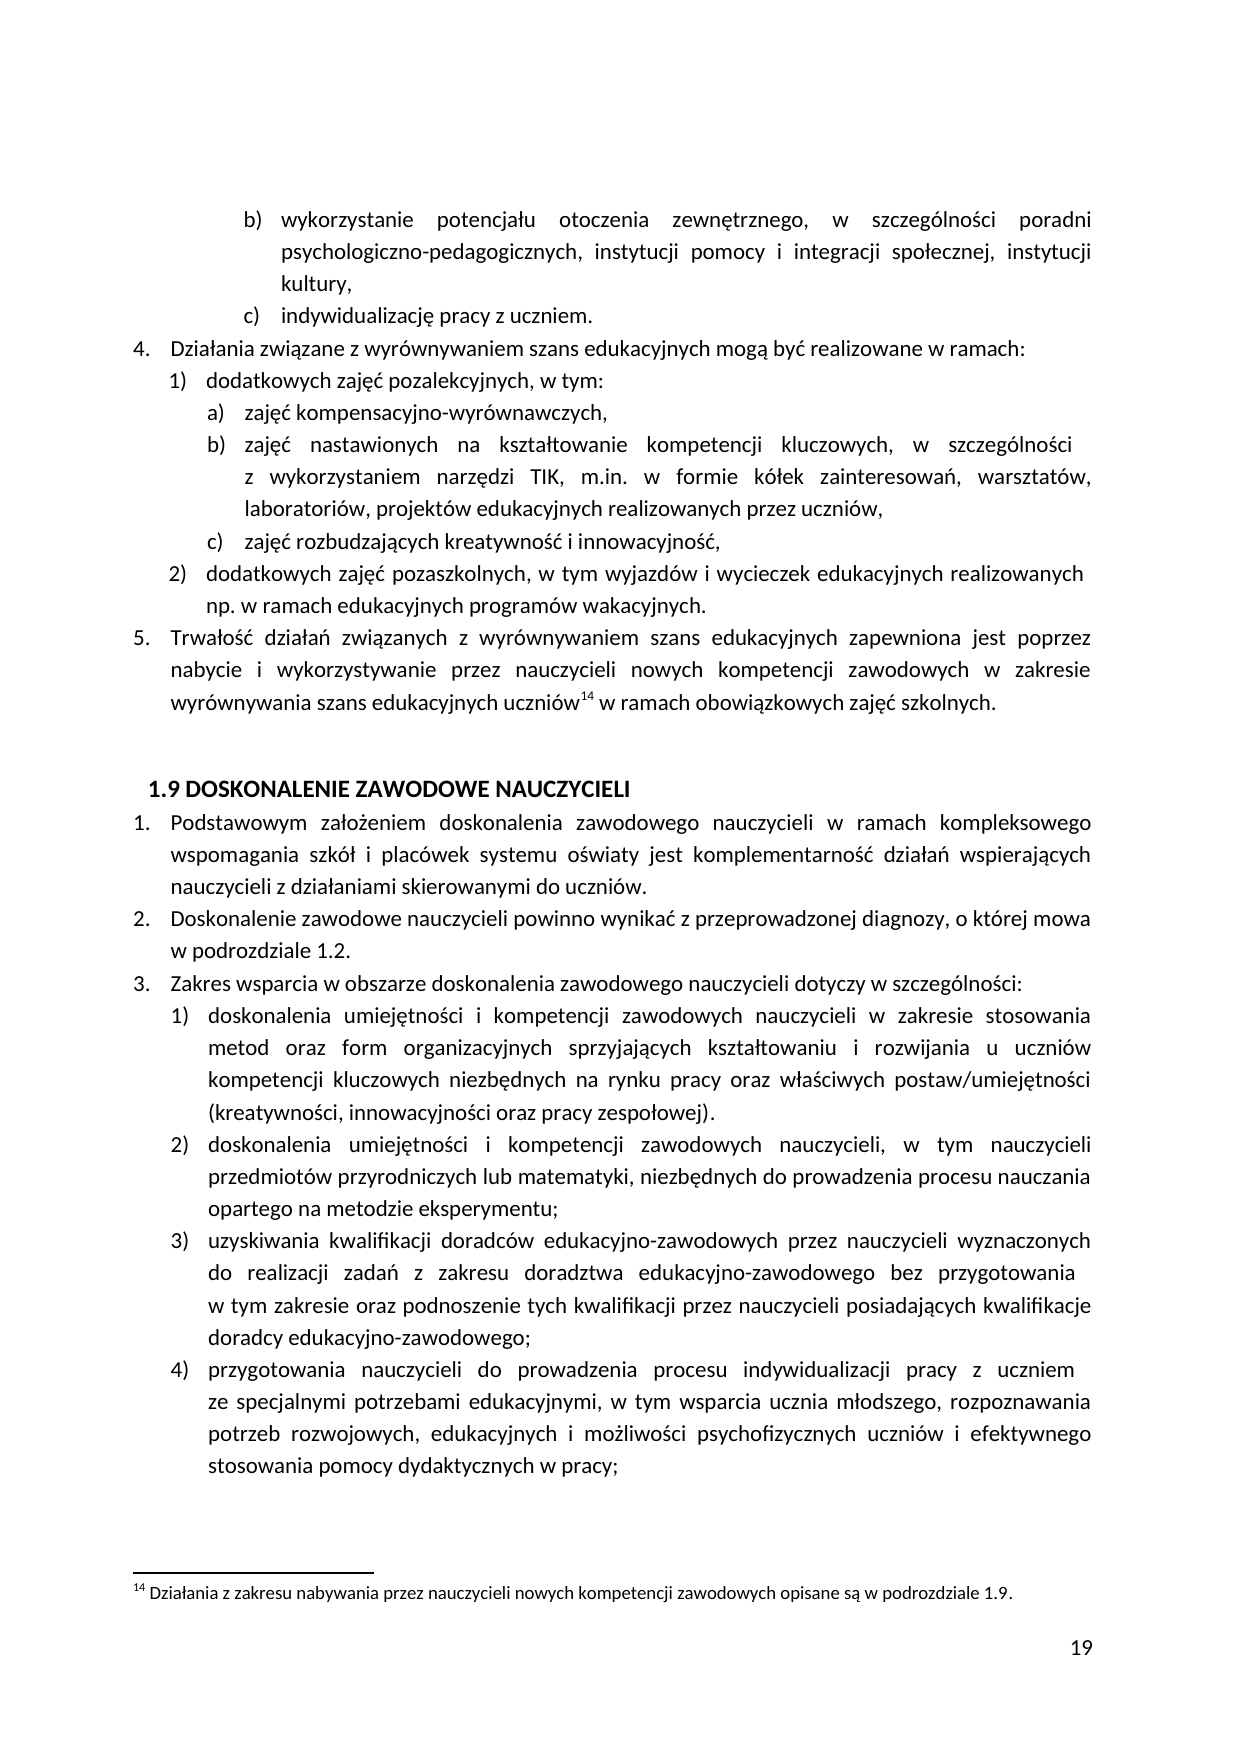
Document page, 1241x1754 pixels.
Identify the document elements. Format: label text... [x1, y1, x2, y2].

list Działania związane z wyrównywaniem szans edukacyjnych mogą być realizowane w ramach: [133, 334, 1093, 362]
list zajęć kompensacyjno-wyrównawczych, [207, 398, 1093, 426]
list doskonalenia umiejętności i kompetencji zawodowych nauczycieli w zakresie stosowania metod oraz form organizacyjnych sprzyjających kształtowaniu i rozwijania u uczniów kompetencji kluczowych niezbędnych na rynku pracy oraz właściwych postaw/umiejętności (kreatywności, innowacyjności oraz pracy zespołowej). [170, 1001, 1093, 1126]
list zajęć rozbudzających kreatywność i innowacyjność, [207, 527, 1093, 555]
list doskonalenia umiejętności i kompetencji zawodowych nauczycieli, w tym nauczycieli przedmiotów przyrodniczych lub matematyki, niezbędnych do prowadzenia procesu nauczania opartego na metodzie eksperymentu; [170, 1130, 1093, 1222]
list Trwałość działań związanych z wyrównywaniem szans edukacyjnych zapewniona jest poprzez nabycie i wykorzystywanie przez nauczycieli nowych kompetencji zawodowych w zakresie wyrównywania szans edukacyjnych uczniów w ramach obowiązkowych zajęć szkolnych. [133, 623, 1093, 716]
list wykorzystanie potencjału otoczenia zewnętrznego, w szczególności poradni psychologiczno-pedagogicznych, instytucji pomocy i integracji społecznej, instytucji kultury, [243, 205, 1093, 297]
list zajęć nastawionych na kształtowanie kompetencji kluczowych, w szczególności z wykorzystaniem narzędzi TIK, m.in. w formie kółek zainteresowań, warsztatów, laboratoriów, projektów edukacyjnych realizowanych przez uczniów, [207, 430, 1093, 523]
list uzyskiwania kwalifikacji doradców edukacyjno-zawodowych przez nauczycieli wyznaczonych do realizacji zadań z zakresu doradztwa edukacyjno-zawodowego bez przygotowania w tym zakresie oraz podnoszenie tych kwalifikacji przez nauczycieli posiadających kwalifikacje doradcy edukacyjno-zawodowego; [170, 1226, 1093, 1351]
list Doskonalenie zawodowe nauczycieli powinno wynikać z przeprowadzonej diagnozy, o której mowa w podrozdziale 1.2. [133, 904, 1093, 965]
list DOSKONALENIE ZAWODOWE NAUCZYCIELI [148, 773, 1093, 803]
list Zakres wsparcia w obszarze doskonalenia zawodowego nauczycieli dotyczy w szczególności: [133, 969, 1093, 997]
list dodatkowych zajęć pozalekcyjnych, w tym: [168, 366, 1093, 394]
list dodatkowych zajęć pozaszkolnych, w tym wyjazdów i wycieczek edukacyjnych realizowanych np. w ramach edukacyjnych programów wakacyjnych. [168, 559, 1093, 619]
list przygotowania nauczycieli do prowadzenia procesu indywidualizacji pracy z uczniem ze specjalnymi potrzebami edukacyjnymi, w tym wsparcia ucznia młodszego, rozpoznawania potrzeb rozwojowych, edukacyjnych i możliwości psychofizycznych uczniów i efektywnego stosowania pomocy dydaktycznych w pracy; [170, 1355, 1093, 1480]
list Podstawowym założeniem doskonalenia zawodowego nauczycieli w ramach kompleksowego wspomagania szkół i placówek systemu oświaty jest komplementarność działań wspierających nauczycieli z działaniami skierowanymi do uczniów. [133, 808, 1093, 900]
list indywidualizację pracy z uczniem. [243, 301, 1093, 329]
